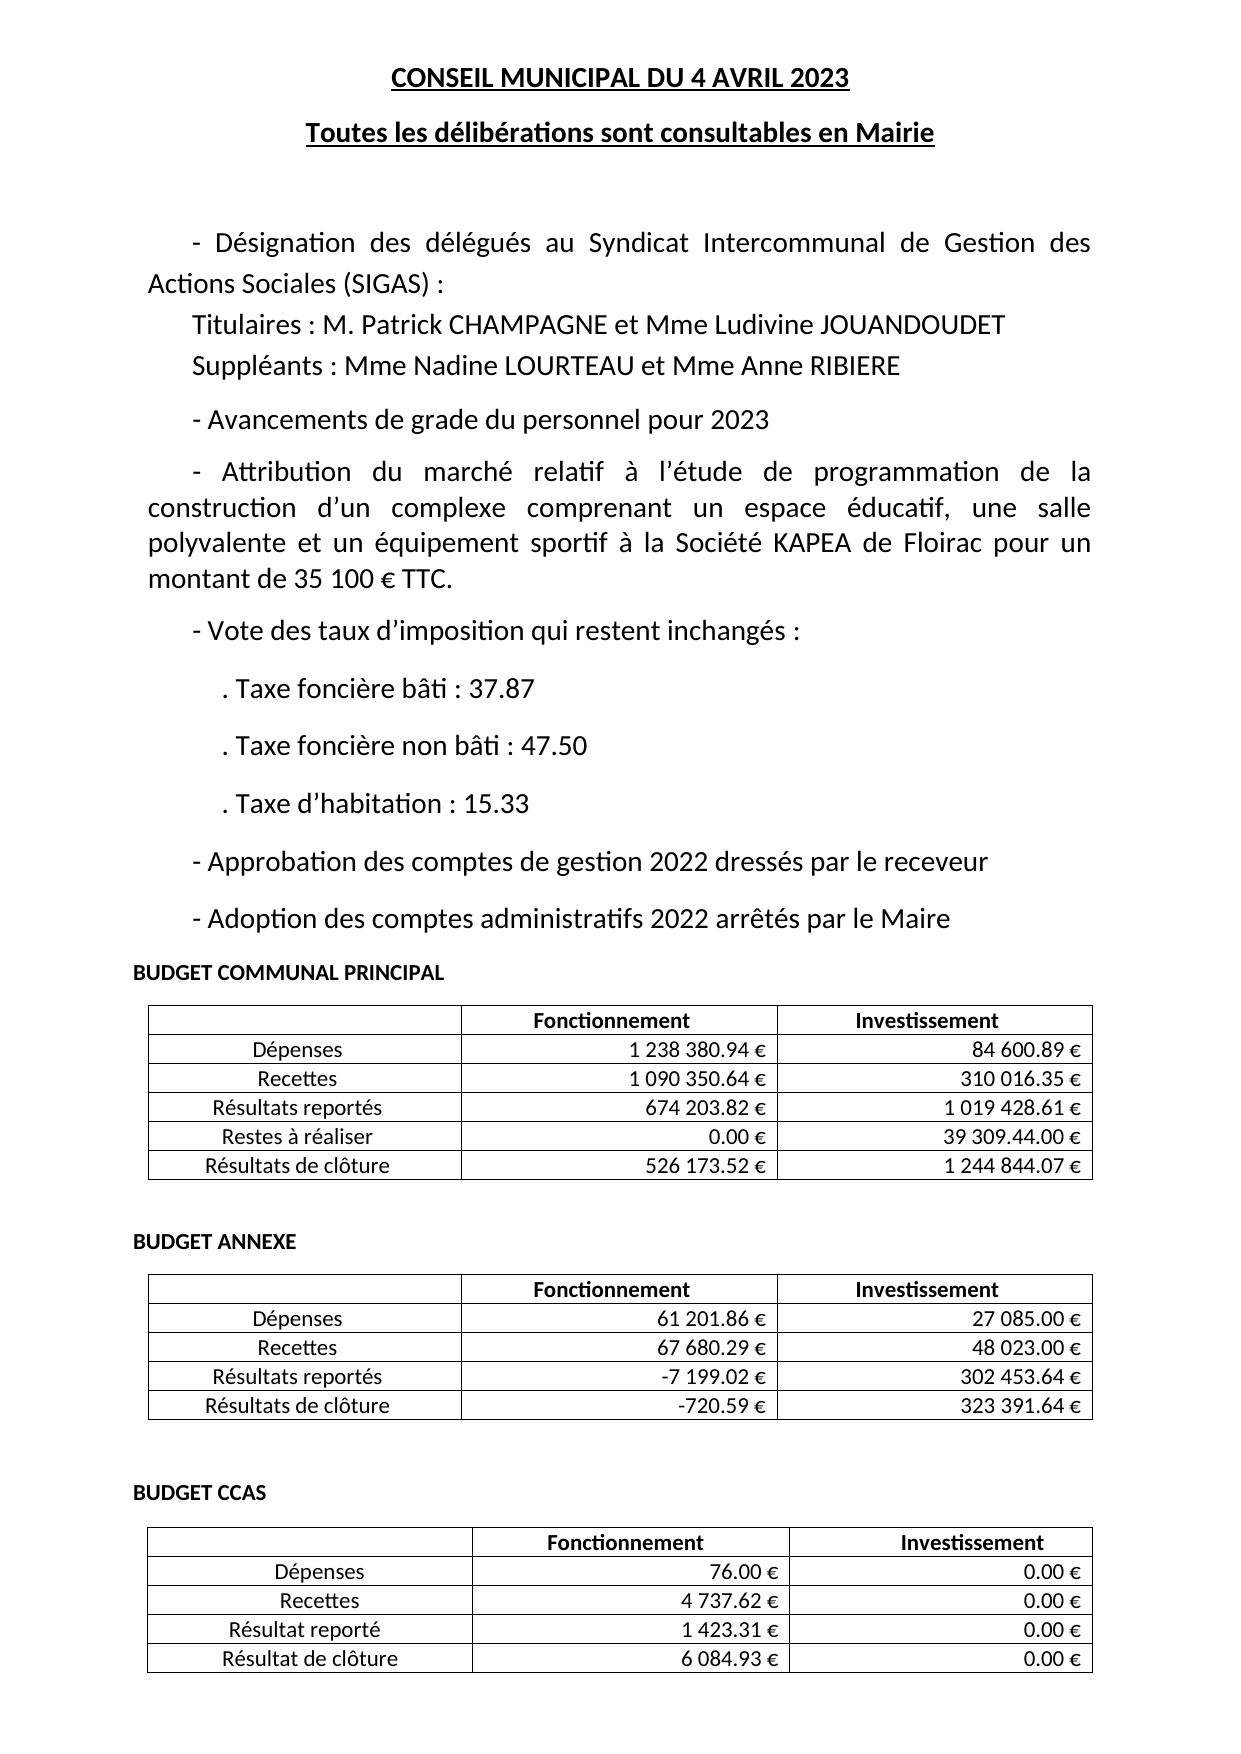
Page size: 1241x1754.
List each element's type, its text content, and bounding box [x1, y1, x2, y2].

table_header Investissement [790, 1528, 1092, 1556]
text Suppléants : Mme Nadine LOURTEAU et Mme Anne RIBIERE [148, 347, 1093, 383]
text BUDGET COMMUNAL PRINCIPAL [133, 958, 1093, 986]
table_cell Résultat reporté [148, 1615, 472, 1643]
table_cell 674 203.82 € [462, 1093, 777, 1121]
table_cell 323 391.64 € [778, 1391, 1092, 1419]
text Toutes les délibérations sont consultables en Mairie [148, 114, 1093, 150]
text . Taxe foncière bâti : 37.87 [148, 670, 1093, 705]
table_cell Recettes [149, 1333, 461, 1361]
table_cell 39 309.44.00 € [778, 1122, 1092, 1150]
table_cell Recettes [148, 1586, 472, 1614]
text - Attribution du marché relatif à l’étude de programmation de la construction d’un complexe comprenant un espace éducatif, une salle polyvalente et un équipement sportif à la Société KAPEA de Floirac pour un montant de 35 100 € TTC. [148, 453, 1093, 596]
table_cell 61 201.86 € [462, 1304, 777, 1332]
table_cell 310 016.35 € [778, 1064, 1092, 1092]
text - Approbation des comptes de gestion 2022 dressés par le receveur [148, 843, 1093, 878]
table_cell Résultats de clôture [149, 1391, 461, 1419]
text - Adoption des comptes administratifs 2022 arrêtés par le Maire [148, 900, 1093, 936]
text . Taxe foncière non bâti : 47.50 [148, 727, 1093, 763]
table_cell 4 737.62 € [473, 1586, 789, 1614]
table_cell Restes à réaliser [149, 1122, 461, 1150]
table_header Fonctionnement [462, 1275, 777, 1303]
table_header Fonctionnement [462, 1006, 777, 1034]
table_cell Dépenses [149, 1304, 461, 1332]
text . Taxe d’habitation : 15.33 [148, 785, 1093, 821]
table_cell 6 084.93 € [473, 1644, 789, 1672]
table_header [149, 1006, 461, 1034]
table_cell Résultat de clôture [148, 1644, 472, 1672]
text - Désignation des délégués au Syndicat Intercommunal de Gestion des Actions Sociales (SIGAS) : [148, 224, 1093, 301]
table_cell 0.00 € [790, 1586, 1092, 1614]
table_cell 1 244 844.07 € [778, 1151, 1092, 1179]
table_header [149, 1275, 461, 1303]
table_header [148, 1528, 472, 1556]
table_cell 27 085.00 € [778, 1304, 1092, 1332]
table_cell 48 023.00 € [778, 1333, 1092, 1361]
text - Vote des taux d’imposition qui restent inchangés : [148, 612, 1093, 648]
text - Avancements de grade du personnel pour 2023 [148, 401, 1093, 436]
table_cell 0.00 € [790, 1615, 1092, 1643]
table_cell 0.00 € [790, 1644, 1092, 1672]
table_cell 526 173.52 € [462, 1151, 777, 1179]
text Titulaires : M. Patrick CHAMPAGNE et Mme Ludivine JOUANDOUDET [148, 306, 1093, 342]
table_cell Résultats reportés [149, 1362, 461, 1390]
table_cell 1 423.31 € [473, 1615, 789, 1643]
table_cell -7 199.02 € [462, 1362, 777, 1390]
table_cell Recettes [149, 1064, 461, 1092]
table_cell 302 453.64 € [778, 1362, 1092, 1390]
table_header Investissement [778, 1275, 1092, 1303]
text BUDGET CCAS [133, 1478, 1093, 1506]
table_cell 1 090 350.64 € [462, 1064, 777, 1092]
table_cell 76.00 € [473, 1557, 789, 1585]
table_cell Résultats de clôture [149, 1151, 461, 1179]
table_cell Dépenses [149, 1035, 461, 1063]
table_cell 0.00 € [462, 1122, 777, 1150]
table_cell 67 680.29 € [462, 1333, 777, 1361]
table_cell 0.00 € [790, 1557, 1092, 1585]
text BUDGET ANNEXE [133, 1227, 1093, 1255]
table_cell Dépenses [148, 1557, 472, 1585]
table_header Fonctionnement [473, 1528, 789, 1556]
table_cell 1 238 380.94 € [462, 1035, 777, 1063]
table_cell Résultats reportés [149, 1093, 461, 1121]
table_cell -720.59 € [462, 1391, 777, 1419]
table_header Investissement [778, 1006, 1092, 1034]
text CONSEIL MUNICIPAL DU 4 AVRIL 2023 [148, 59, 1093, 95]
table_cell 84 600.89 € [778, 1035, 1092, 1063]
table_cell 1 019 428.61 € [778, 1093, 1092, 1121]
